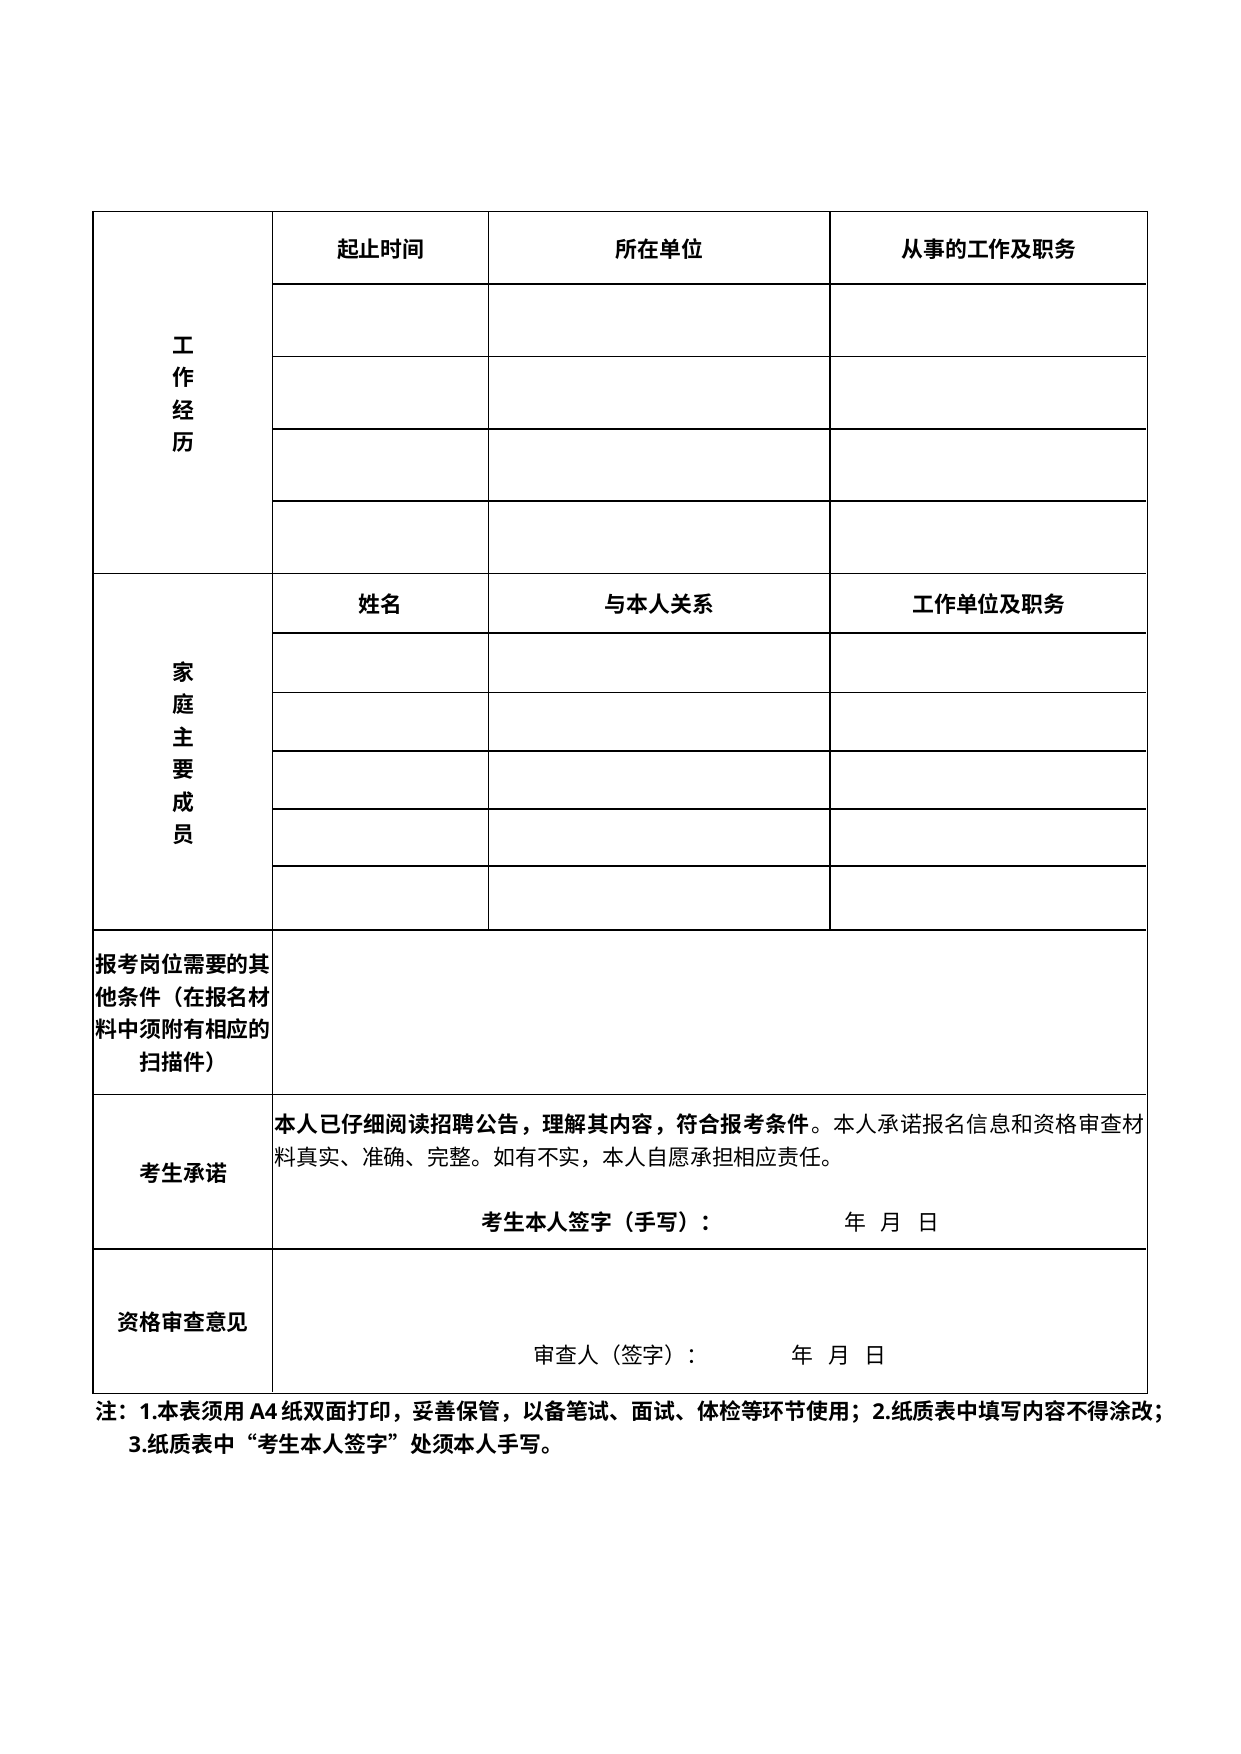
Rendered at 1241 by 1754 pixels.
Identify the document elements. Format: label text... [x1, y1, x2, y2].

table_cell 考生承诺 [94, 1095, 272, 1248]
table_cell [489, 502, 829, 573]
table_cell [273, 285, 488, 356]
table_cell [489, 430, 829, 500]
table_cell [831, 691, 1147, 750]
list 3.纸质表中“考生本人签字”处须本人手写。 [29, 1426, 1211, 1459]
table_cell 工作单位及职务 [831, 573, 1147, 632]
table_cell [831, 356, 1147, 428]
text 注：1.本表须用A4纸双面打印，妥善保管，以备笔试、面试、体检等环节使用；2.纸质表中填写内容不得涂改； [29, 1394, 1211, 1426]
table_cell [273, 357, 488, 428]
table_cell [831, 808, 1147, 865]
table_cell [489, 285, 829, 356]
table_cell [831, 865, 1147, 929]
table_cell [489, 752, 829, 808]
table_cell [273, 810, 488, 865]
table_cell [831, 632, 1147, 691]
table_cell 起止时间 [273, 212, 488, 283]
table_cell [831, 283, 1147, 356]
table_cell 本人已仔细阅读招聘公告，理解其内容，符合报考条件。本人承诺报名信息和资格审查材料真实、准确、完整。如有不实，本人自愿承担相应责任。 考生本人签字（手写）： 年 月 日 [273, 1094, 1147, 1248]
table_cell [273, 430, 488, 500]
table_cell [273, 752, 488, 808]
table_cell [831, 500, 1147, 573]
table_cell [273, 867, 488, 929]
table_cell [489, 693, 829, 750]
table_cell 审查人（签字）： 年 月 日 [273, 1248, 1147, 1392]
table_cell [273, 693, 488, 750]
table_cell [831, 428, 1147, 500]
table_cell [489, 634, 829, 691]
table_cell [489, 867, 829, 929]
table_cell [489, 357, 829, 428]
table_cell [489, 810, 829, 865]
table_cell 从事的工作及职务 [831, 212, 1147, 283]
table_cell 与本人关系 [489, 574, 829, 632]
table_cell [273, 502, 488, 573]
table_cell 资格审查意见 [94, 1250, 272, 1392]
table_cell [273, 929, 1147, 1093]
table_cell [273, 634, 488, 691]
table_cell [831, 750, 1147, 808]
table_cell 姓名 [273, 574, 488, 632]
table_cell 工 作 经 历 [94, 212, 272, 573]
table_cell 报考岗位需要的其他条件（在报名材料中须附有相应的扫描件） [94, 931, 272, 1093]
table_cell 所在单位 [489, 212, 829, 283]
table_cell 家 庭 主 要 成 员 [94, 574, 272, 929]
